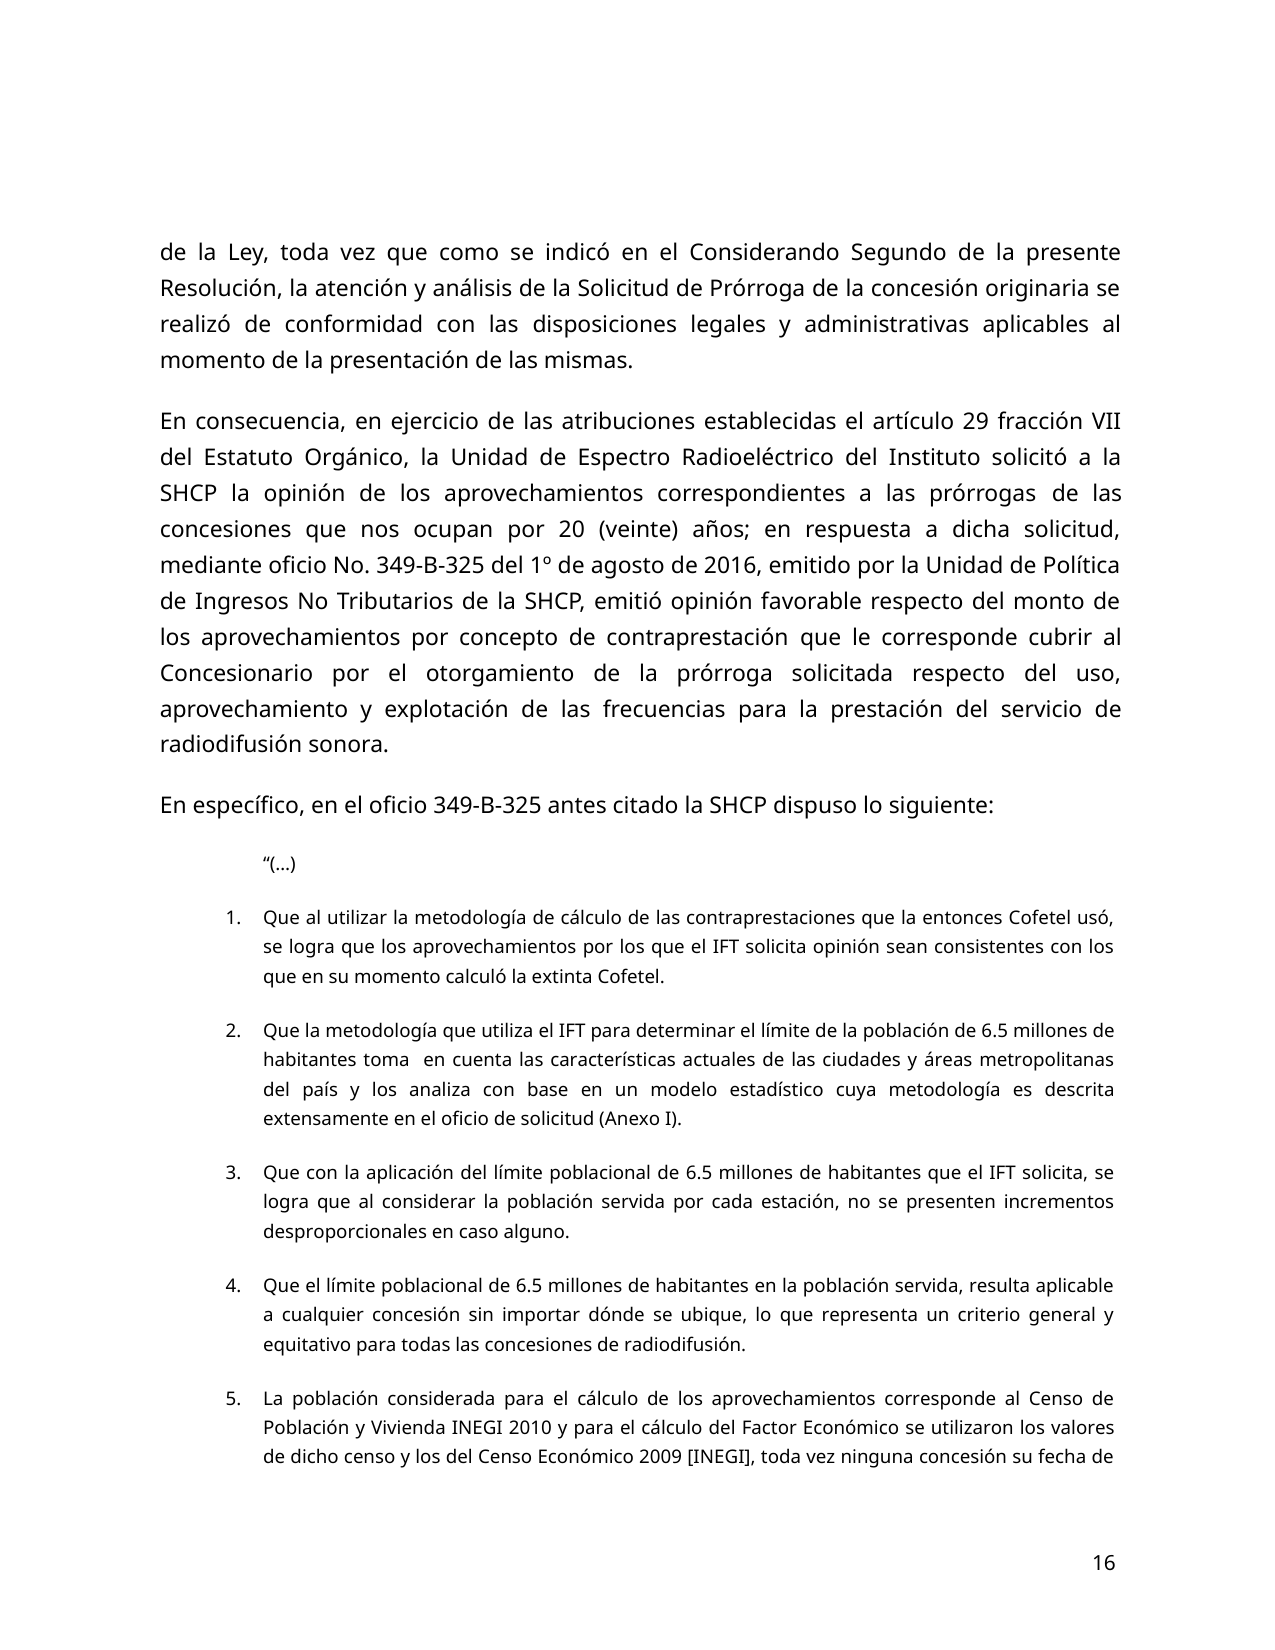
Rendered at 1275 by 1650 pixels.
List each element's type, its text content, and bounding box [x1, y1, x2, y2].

list Que el límite poblacional de 6.5 millones de habitantes en la población servida, resulta aplicable a cualquier concesión sin importar dónde se ubique, lo que representa un criterio general y equitativo para todas las concesiones de radiodifusión. [225, 1272, 1116, 1356]
text En específico, en el oficio 349-B-325 antes citado la SHCP dispuso lo siguiente: [159, 789, 1116, 821]
list Que la metodología que utiliza el IFT para determinar el límite de la población de 6.5 millones de habitantes toma en cuenta las características actuales de las ciudades y áreas metropolitanas del país y los analiza con base en un modelo estadístico cuya metodología es descrita extensamente en el oficio de solicitud (Anexo I). [225, 1017, 1116, 1131]
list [225, 1385, 1116, 1469]
text En consecuencia, en ejercicio de las atribuciones establecidas el artículo 29 fracción VII del Estatuto Orgánico, la Unidad de Espectro Radioeléctrico del Instituto solicitó a la SHCP la opinión de los aprovechamientos correspondientes a las prórrogas de las concesiones que nos ocupan por 20 (veinte) años; en respuesta a dicha solicitud, mediante oficio No. 349-B-325 del 1º de agosto de 2016, emitido por la Unidad de Política de Ingresos No Tributarios de la SHCP, emitió opinión favorable respecto del monto de los aprovechamientos por concepto de contraprestación que le corresponde cubrir al Concesionario por el otorgamiento de la prórroga solicitada respecto del uso, aprovechamiento y explotación de las frecuencias para la prestación del servicio de radiodifusión sonora. [159, 405, 1122, 760]
list Que con la aplicación del límite poblacional de 6.5 millones de habitantes que el IFT solicita, se logra que al considerar la población servida por cada estación, no se presenten incrementos desproporcionales en caso alguno. [225, 1159, 1116, 1243]
list Que al utilizar la metodología de cálculo de las contraprestaciones que la entonces Cofetel usó, se logra que los aprovechamientos por los que el IFT solicita opinión sean consistentes con los que en su momento calculó la extinta Cofetel. [225, 904, 1116, 989]
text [159, 236, 1122, 375]
text “(…) [263, 850, 1116, 876]
